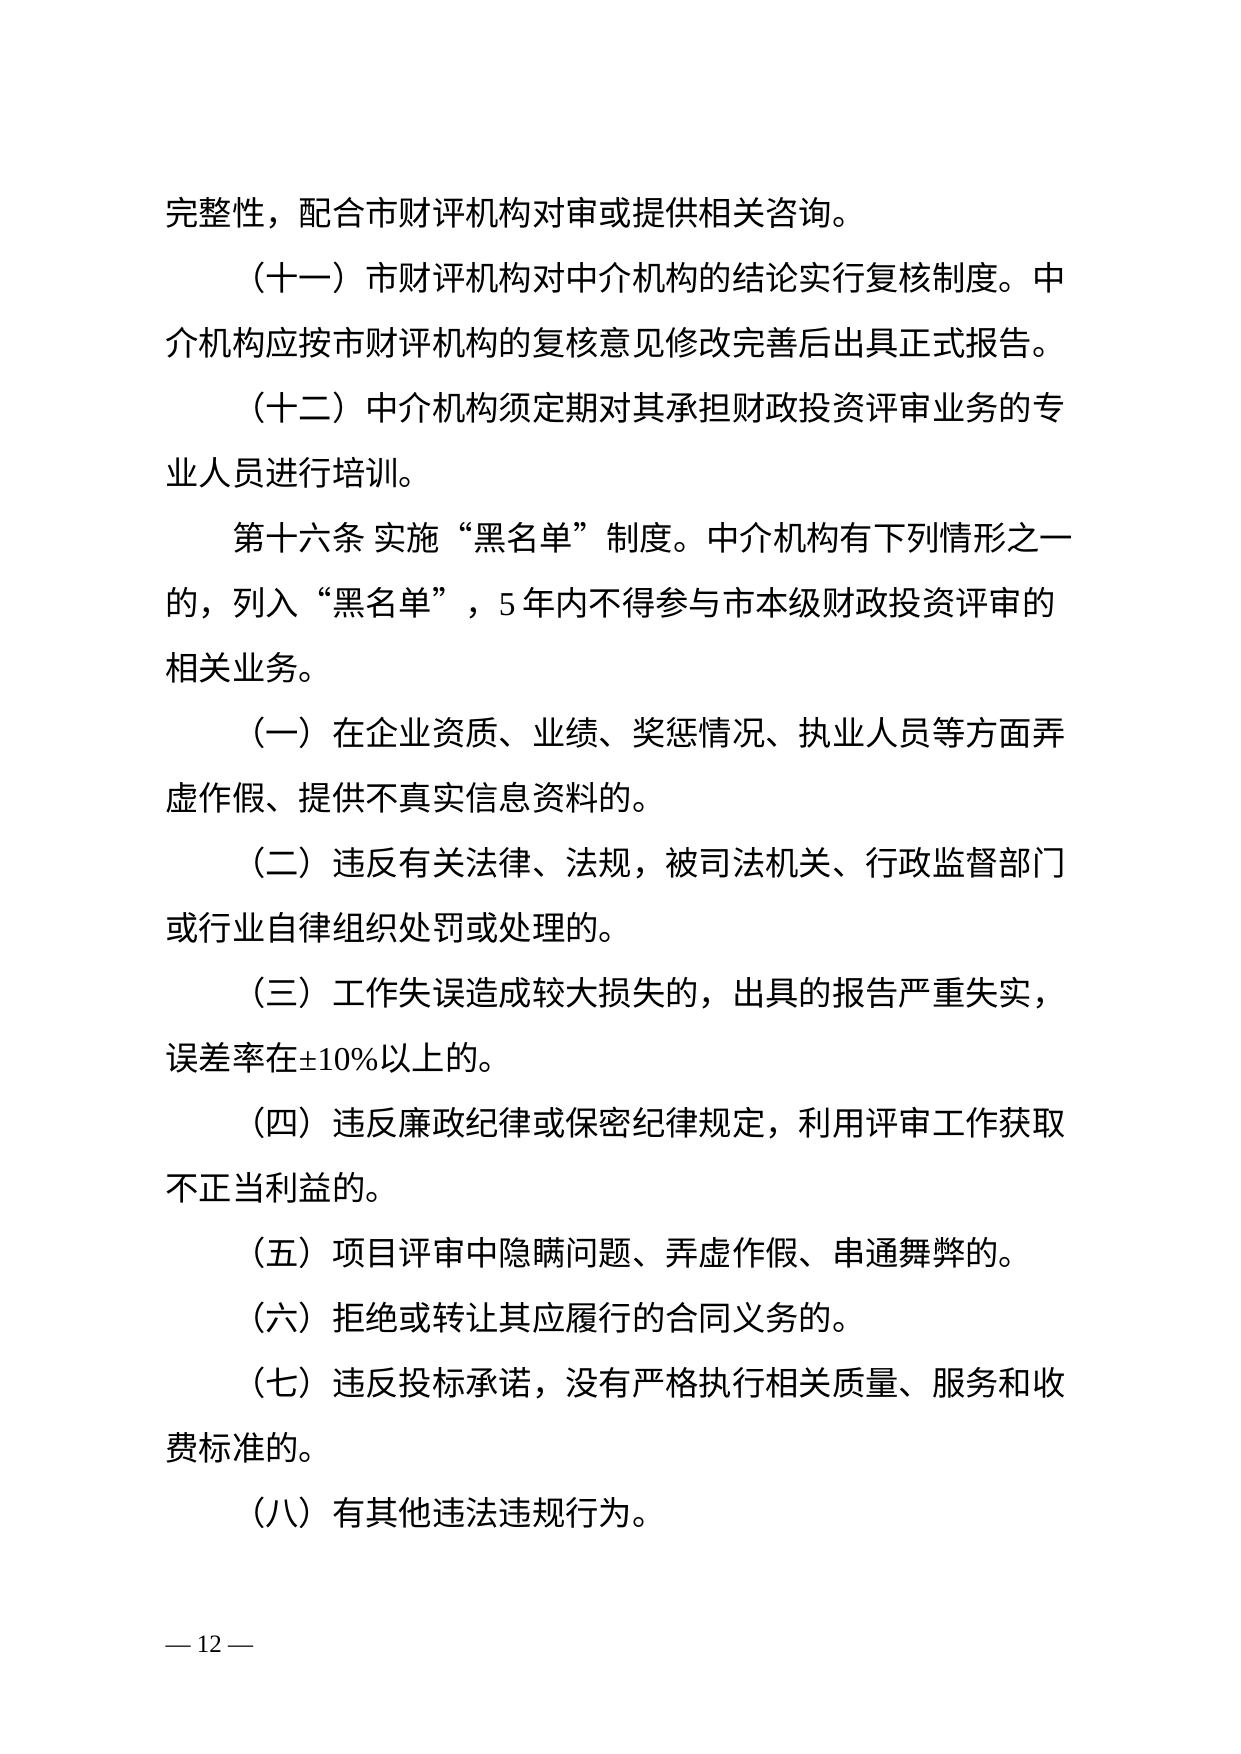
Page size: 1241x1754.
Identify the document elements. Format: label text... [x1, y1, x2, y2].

text （十二）中介机构须定期对其承担财政投资评审业务的专业人员进行培训。 [165, 373, 1075, 503]
text （一）在企业资质、业绩、奖惩情况、执业人员等方面弄虚作假、提供不真实信息资料的。 [165, 698, 1075, 828]
text （六）拒绝或转让其应履行的合同义务的。 [165, 1283, 1075, 1348]
text （二）违反有关法律、法规，被司法机关、行政监督部门或行业自律组织处罚或处理的。 [165, 828, 1075, 958]
text （十一）市财评机构对中介机构的结论实行复核制度。中介机构应按市财评机构的复核意见修改完善后出具正式报告。 [165, 243, 1075, 373]
text （五）项目评审中隐瞒问题、弄虚作假、串通舞弊的。 [165, 1218, 1075, 1283]
text （七）违反投标承诺，没有严格执行相关质量、服务和收费标准的。 [165, 1348, 1075, 1478]
text （八）有其他违法违规行为。 [165, 1478, 1075, 1543]
text （三）工作失误造成较大损失的，出具的报告严重失实，误差率在±10%以上的。 [165, 958, 1075, 1088]
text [165, 178, 1075, 243]
text 第十六条 实施“黑名单”制度。中介机构有下列情形之一的，列入“黑名单”，5年内不得参与市本级财政投资评审的相关业务。 [165, 503, 1075, 698]
text （四）违反廉政纪律或保密纪律规定，利用评审工作获取不正当利益的。 [165, 1088, 1075, 1218]
